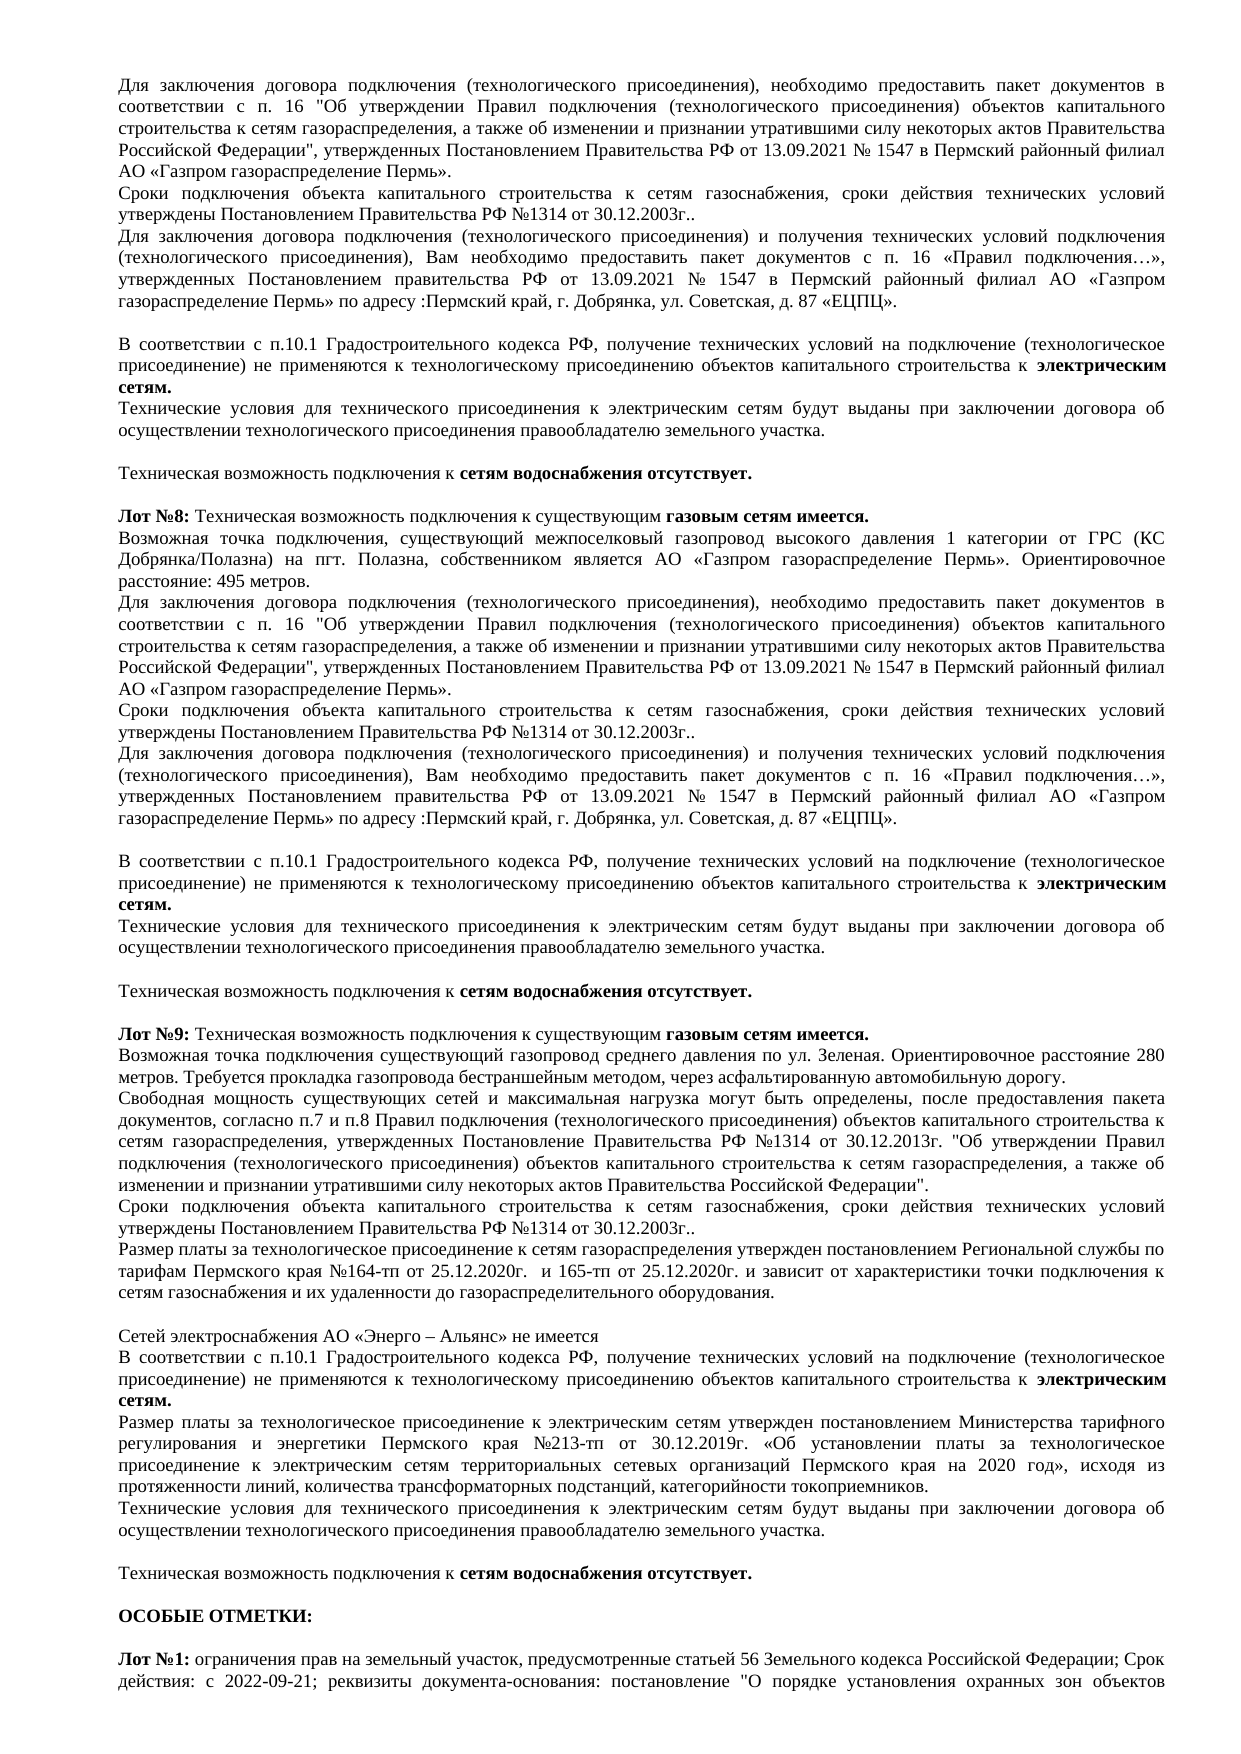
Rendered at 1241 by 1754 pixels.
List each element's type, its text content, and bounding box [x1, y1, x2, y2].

text Лот №8: Техническая возможность подключения к существующим газовым сетям имеется. [118, 505, 1167, 527]
text Для заключения договора подключения (технологического присоединения), необходимо предоставить пакет документов в соответствии с п. 16 "Об утверждении Правил подключения (технологического присоединения) объектов капитального строительства к сетям газораспределения, а также об изменении и признании утратившими силу некоторых актов Правительства Российской Федерации", утвержденных Постановлением Правительства РФ от 13.09.2021 № 1547 в Пермский районный филиал АО «Газпром газораспределение Пермь». [118, 591, 1167, 699]
text ОСОБЫЕ ОТМЕТКИ: [118, 1605, 1167, 1626]
text Свободная мощность существующих сетей и максимальная нагрузка могут быть определены, после предоставления пакета документов, согласно п.7 и п.8 Правил подключения (технологического присоединения) объектов капитального строительства к сетям газораспределения, утвержденных Постановление Правительства РФ №1314 от 30.12.2013г. "Об утверждении Правил подключения (технологического присоединения) объектов капитального строительства к сетям газораспределения, а также об изменении и признании утратившими силу некоторых актов Правительства Российской Федерации". [118, 1087, 1167, 1195]
text Для заключения договора подключения (технологического присоединения) и получения технических условий подключения (технологического присоединения), Вам необходимо предоставить пакет документов с п. 16 «Правил подключения…», утвержденных Постановлением правительства РФ от 13.09.2021 № 1547 в Пермский районный филиал АО «Газпром газораспределение Пермь» по адресу :Пермский край, г. Добрянка, ул. Советская, д. 87 «ЕЦПЦ». [118, 742, 1167, 828]
text Сроки подключения объекта капитального строительства к сетям газоснабжения, сроки действия технических условий утверждены Постановлением Правительства РФ №1314 от 30.12.2003г.. [118, 1195, 1167, 1238]
text Для заключения договора подключения (технологического присоединения) и получения технических условий подключения (технологического присоединения), Вам необходимо предоставить пакет документов с п. 16 «Правил подключения…», утвержденных Постановлением правительства РФ от 13.09.2021 № 1547 в Пермский районный филиал АО «Газпром газораспределение Пермь» по адресу :Пермский край, г. Добрянка, ул. Советская, д. 87 «ЕЦПЦ». [118, 225, 1167, 311]
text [118, 1648, 1167, 1691]
text Сроки подключения объекта капитального строительства к сетям газоснабжения, сроки действия технических условий утверждены Постановлением Правительства РФ №1314 от 30.12.2003г.. [118, 182, 1167, 225]
text Техническая возможность подключения к сетям водоснабжения отсутствует. [118, 979, 1167, 1001]
text Размер платы за технологическое присоединение к электрическим сетям утвержден постановлением Министерства тарифного регулирования и энергетики Пермского края №213-тп от 30.12.2019г. «Об установлении платы за технологическое присоединение к электрическим сетям территориальных сетевых организаций Пермского края на 2020 год», исходя из протяженности линий, количества трансформаторных подстанций, категорийности токоприемников. [118, 1411, 1167, 1497]
text Возможная точка подключения, существующий межпоселковый газопровод высокого давления 1 категории от ГРС (КС Добрянка/Полазна) на пгт. Полазна, собственником является АО «Газпром газораспределение Пермь». Ориентировочное расстояние: 495 метров. [118, 527, 1167, 591]
text Возможная точка подключения существующий газопровод среднего давления по ул. Зеленая. Ориентировочное расстояние 280 метров. Требуется прокладка газопровода бестраншейным методом, через асфальтированную автомобильную дорогу. [118, 1044, 1167, 1087]
text Техническая возможность подключения к сетям водоснабжения отсутствует. [118, 1562, 1167, 1583]
text Сетей электроснабжения АО «Энерго – Альянс» не имеется [118, 1324, 1167, 1346]
text Лот №9: Техническая возможность подключения к существующим газовым сетям имеется. [118, 1023, 1167, 1044]
text Техническая возможность подключения к сетям водоснабжения отсутствует. [118, 462, 1167, 483]
text Сроки подключения объекта капитального строительства к сетям газоснабжения, сроки действия технических условий утверждены Постановлением Правительства РФ №1314 от 30.12.2003г.. [118, 699, 1167, 742]
text Для заключения договора подключения (технологического присоединения), необходимо предоставить пакет документов в соответствии с п. 16 "Об утверждении Правил подключения (технологического присоединения) объектов капитального строительства к сетям газораспределения, а также об изменении и признании утратившими силу некоторых актов Правительства Российской Федерации", утвержденных Постановлением Правительства РФ от 13.09.2021 № 1547 в Пермский районный филиал АО «Газпром газораспределение Пермь». [118, 74, 1167, 182]
text Размер платы за технологическое присоединение к сетям газораспределения утвержден постановлением Региональной службы по тарифам Пермского края №164-тп от 25.12.2020г. и 165-тп от 25.12.2020г. и зависит от характеристики точки подключения к сетям газоснабжения и их удаленности до газораспределительного оборудования. [118, 1238, 1167, 1303]
